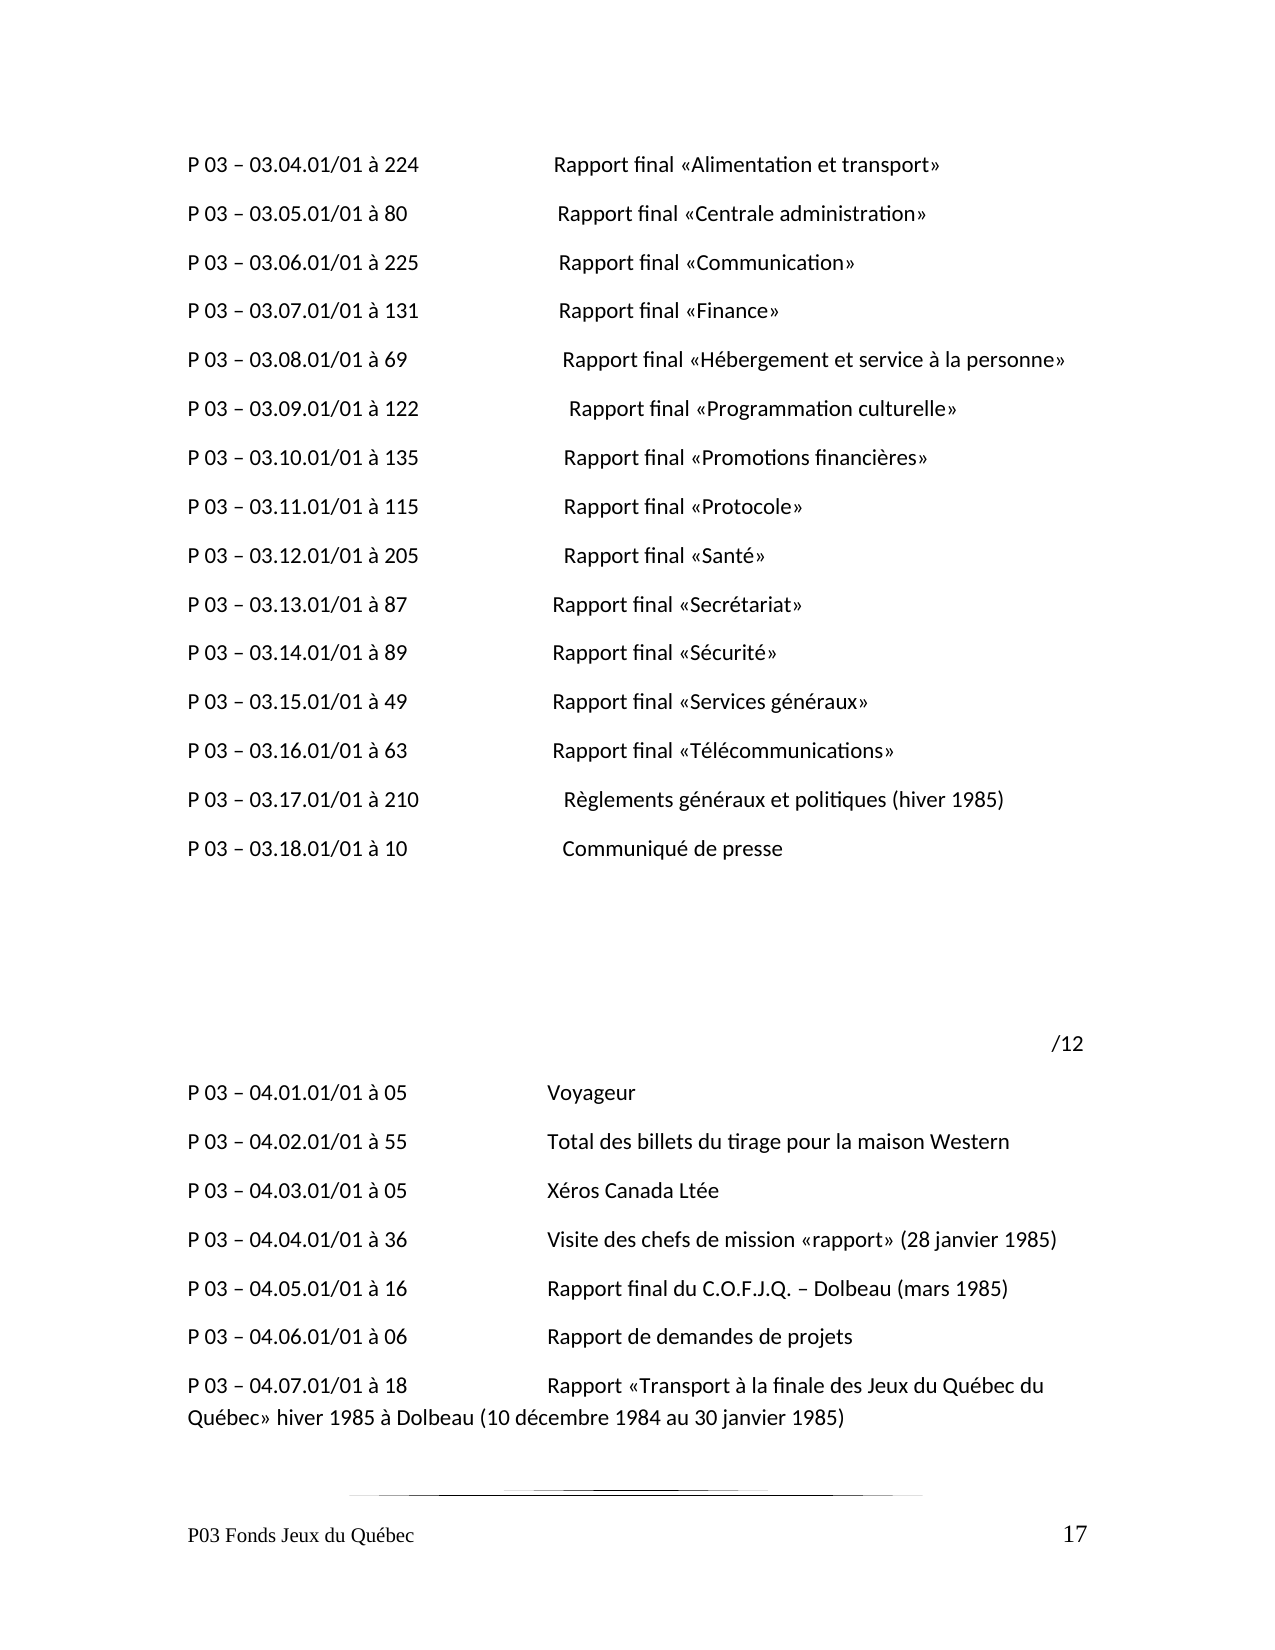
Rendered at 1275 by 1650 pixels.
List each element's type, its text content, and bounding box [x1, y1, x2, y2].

text P 03 – 03.11.01/01 à 115 Rapport final «Protocole» [187, 492, 1087, 520]
text P 03 – 04.06.01/01 à 06 Rapport de demandes de projets [187, 1322, 1087, 1351]
text P 03 – 03.18.01/01 à 10 Communiqué de presse [187, 834, 1087, 862]
text P 03 – 03.09.01/01 à 122 Rapport final «Programmation culturelle» [187, 394, 1087, 422]
text P 03 – 04.01.01/01 à 05 Voyageur [187, 1078, 1087, 1106]
text P 03 – 03.14.01/01 à 89 Rapport final «Sécurité» [187, 638, 1087, 667]
text P 03 – 03.10.01/01 à 135 Rapport final «Promotions financières» [187, 443, 1087, 471]
text P 03 – 03.08.01/01 à 69 Rapport final «Hébergement et service à la personne» [187, 345, 1087, 373]
text /12 [187, 1029, 1087, 1057]
text P 03 – 03.16.01/01 à 63 Rapport final «Télécommunications» [187, 736, 1087, 764]
text P 03 – 03.17.01/01 à 210 Règlements généraux et politiques (hiver 1985) [187, 785, 1087, 813]
text P 03 – 04.07.01/01 à 18 Rapport «Transport à la finale des Jeux du Québec du Québec» hiver 1985 à Dolbeau (10 décembre 1984 au 30 janvier 1985) [187, 1371, 1087, 1432]
text P 03 – 03.15.01/01 à 49 Rapport final «Services généraux» [187, 687, 1087, 715]
text P 03 – 03.04.01/01 à 224 Rapport final «Alimentation et transport» [187, 150, 1087, 178]
text P 03 – 03.13.01/01 à 87 Rapport final «Secrétariat» [187, 590, 1087, 618]
text P 03 – 04.02.01/01 à 55 Total des billets du tirage pour la maison Western [187, 1127, 1087, 1155]
text P 03 – 03.12.01/01 à 205 Rapport final «Santé» [187, 541, 1087, 569]
text P 03 – 04.04.01/01 à 36 Visite des chefs de mission «rapport» (28 janvier 1985) [187, 1225, 1087, 1253]
text P 03 – 03.05.01/01 à 80 Rapport final «Centrale administration» [187, 199, 1087, 227]
text P 03 – 04.05.01/01 à 16 Rapport final du C.O.F.J.Q. – Dolbeau (mars 1985) [187, 1274, 1087, 1302]
text P 03 – 04.03.01/01 à 05 Xéros Canada Ltée [187, 1176, 1087, 1204]
text P 03 – 03.07.01/01 à 131 Rapport final «Finance» [187, 297, 1087, 324]
text P 03 – 03.06.01/01 à 225 Rapport final «Communication» [187, 248, 1087, 276]
